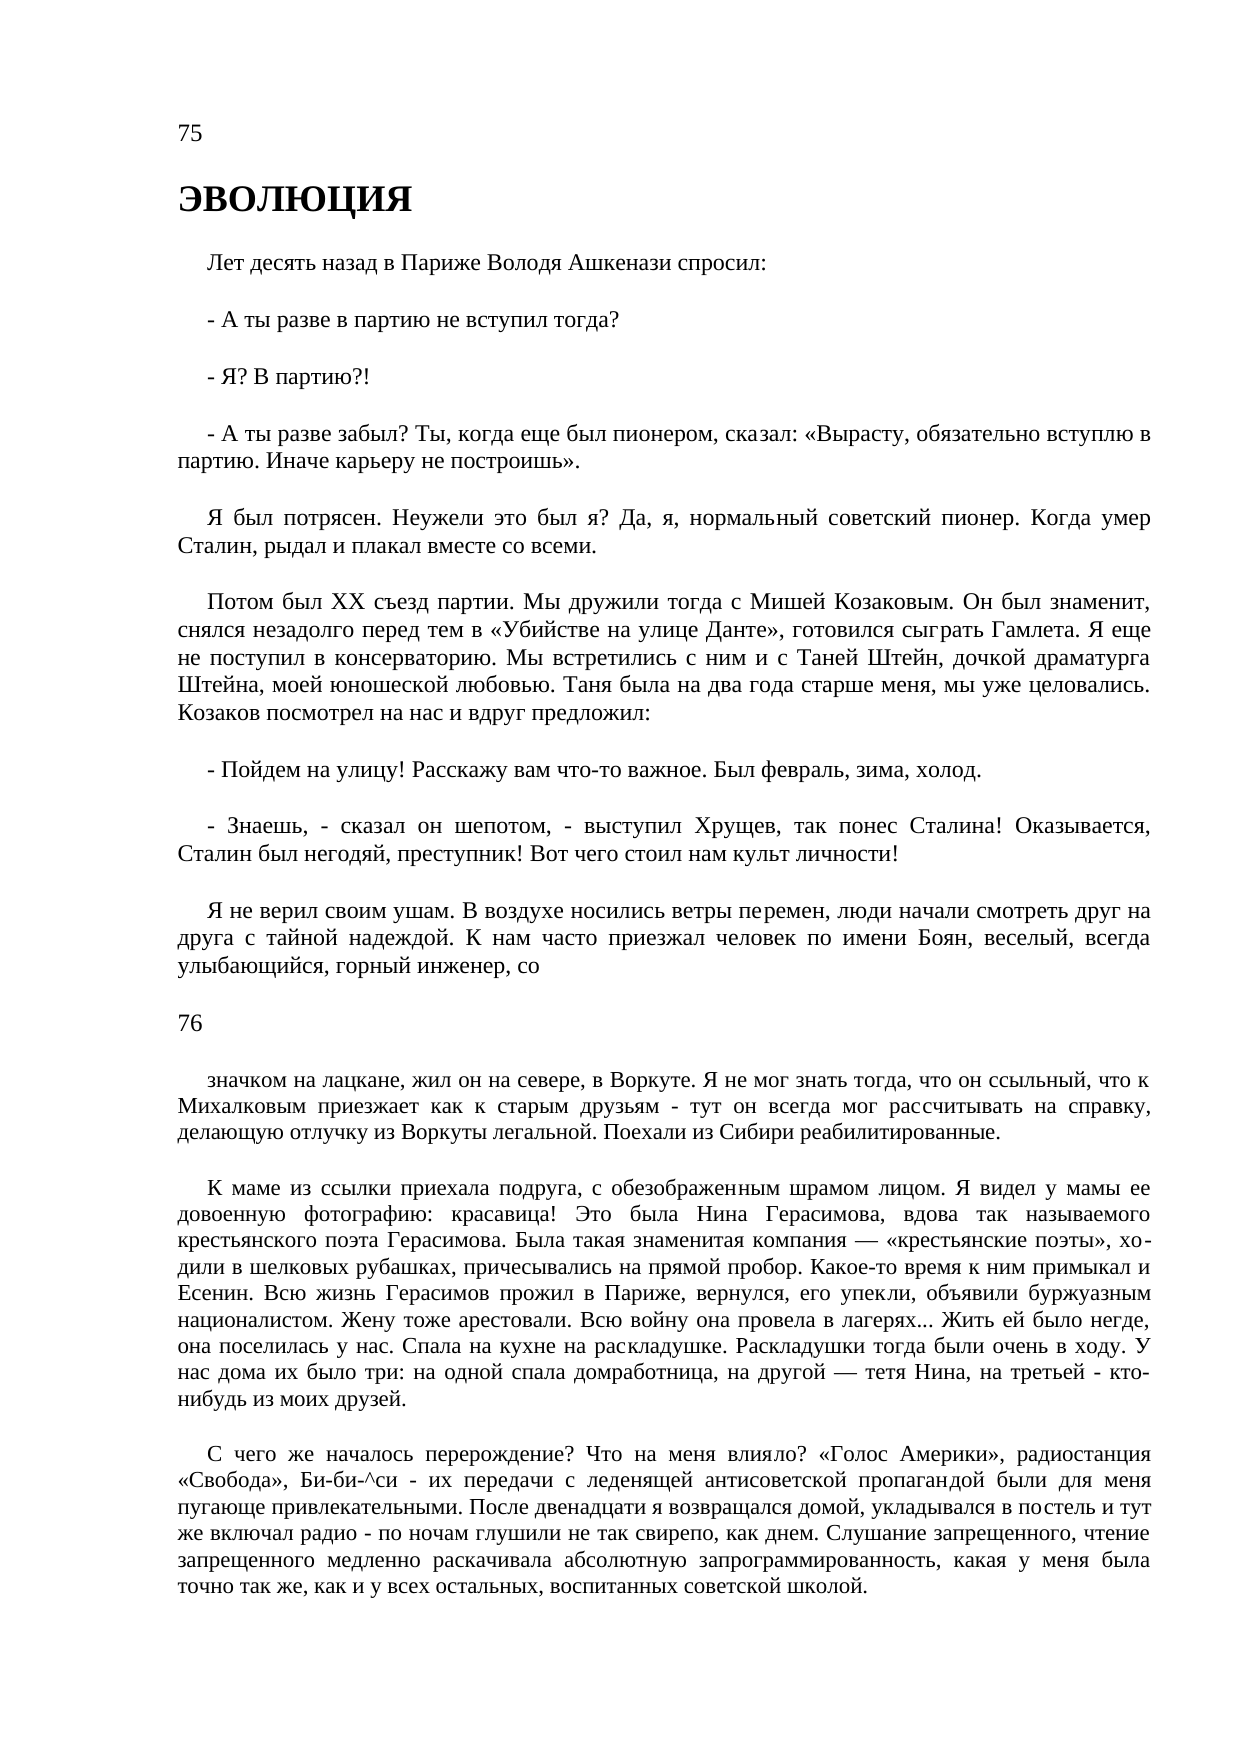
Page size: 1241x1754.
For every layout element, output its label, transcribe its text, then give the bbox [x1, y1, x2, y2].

text - Пойдем на улицу! Расскажу вам что-то важное. Был февраль, зима, холод. [177, 754, 1152, 782]
text С чего же началось перерождение? Что на меня влияло? «Голос Америки», радиостанция «Свобода», Би-би-^си - их передачи с леденящей антисоветской пропагандой были для меня пугающе привлекательными. После двенадцати я возвращался домой, укладывался в постель и тут же включал радио - по ночам глушили не так свирепо, как днем. Слушание запрещенного, чтение запрещенного медленно раскачивала абсолютную запрограммированность, какая у меня была точно так же, как и у всех остальных, воспитанных советской школой. [177, 1440, 1152, 1598]
text - А ты разве забыл? Ты, когда еще был пионером, сказал: «Вырасту, обязательно вступлю в партию. Иначе карьеру не построишь». [177, 419, 1152, 474]
text К маме из ссылки приехала подруга, с обезображенным шрамом лицом. Я видел у мамы ее довоенную фотографию: красавица! Это была Нина Герасимова, вдова так называемого крестьянского поэта Герасимова. Была такая знаменитая компания — «крестьянские поэты», ходили в шелковых рубашках, причесывались на прямой пробор. Какое-то время к ним примыкал и Есенин. Всю жизнь Герасимов прожил в Париже, вернулся, его упекли, объявили буржуазным националистом. Жену тоже арестовали. Всю войну она провела в лагерях... Жить ей было негде, она поселилась у нас. Спала на кухне на раскладушке. Раскладушки тогда были очень в ходу. У нас дома их было три: на одной спала домработница, на другой — тетя Нина, на третьей - кто-нибудь из моих друзей. [177, 1174, 1152, 1411]
text Я не верил своим ушам. В воздухе носились ветры перемен, люди начали смотреть друг на друга с тайной надеждой. К нам часто приезжал человек по имени Боян, веселый, всегда улыбающийся, горный инженер, со [177, 896, 1152, 978]
text 75 [177, 118, 1152, 147]
text - Я? В партию?! [177, 362, 1152, 389]
text Я был потрясен. Неужели это был я? Да, я, нормальный советский пионер. Когда умер Сталин, рыдал и плакал вместе со всеми. [177, 503, 1152, 558]
text Лет десять назад в Париже Володя Ашкенази спросил: [177, 248, 1152, 276]
text значком на лацкане, жил он на севере, в Воркуте. Я не мог знать тогда, что он ссыльный, что к Михалковым приезжает как к старым друзьям - тут он всегда мог рассчитывать на справку, делающую отлучку из Воркуты легальной. Поехали из Сибири реабилитированные. [177, 1066, 1152, 1145]
text - А ты разве в партию не вступил тогда? [177, 305, 1152, 333]
text ЭВОЛЮЦИЯ [177, 176, 1152, 219]
text - Знаешь, - сказал он шепотом, - выступил Хрущев, так понес Сталина! Оказывается, Сталин был негодяй, преступник! Вот чего стоил нам культ личности! [177, 811, 1152, 867]
text 76 [177, 1008, 1152, 1036]
text Потом был XX съезд партии. Мы дружили тогда с Мишей Козаковым. Он был знаменит, снялся незадолго перед тем в «Убийстве на улице Данте», готовился сыграть Гамлета. Я еще не поступил в консерваторию. Мы встретились с ним и с Таней Штейн, дочкой драматурга Штейна, моей юношеской любовью. Таня была на два года старше меня, мы уже целовались. Козаков посмотрел на нас и вдруг предложил: [177, 587, 1152, 725]
